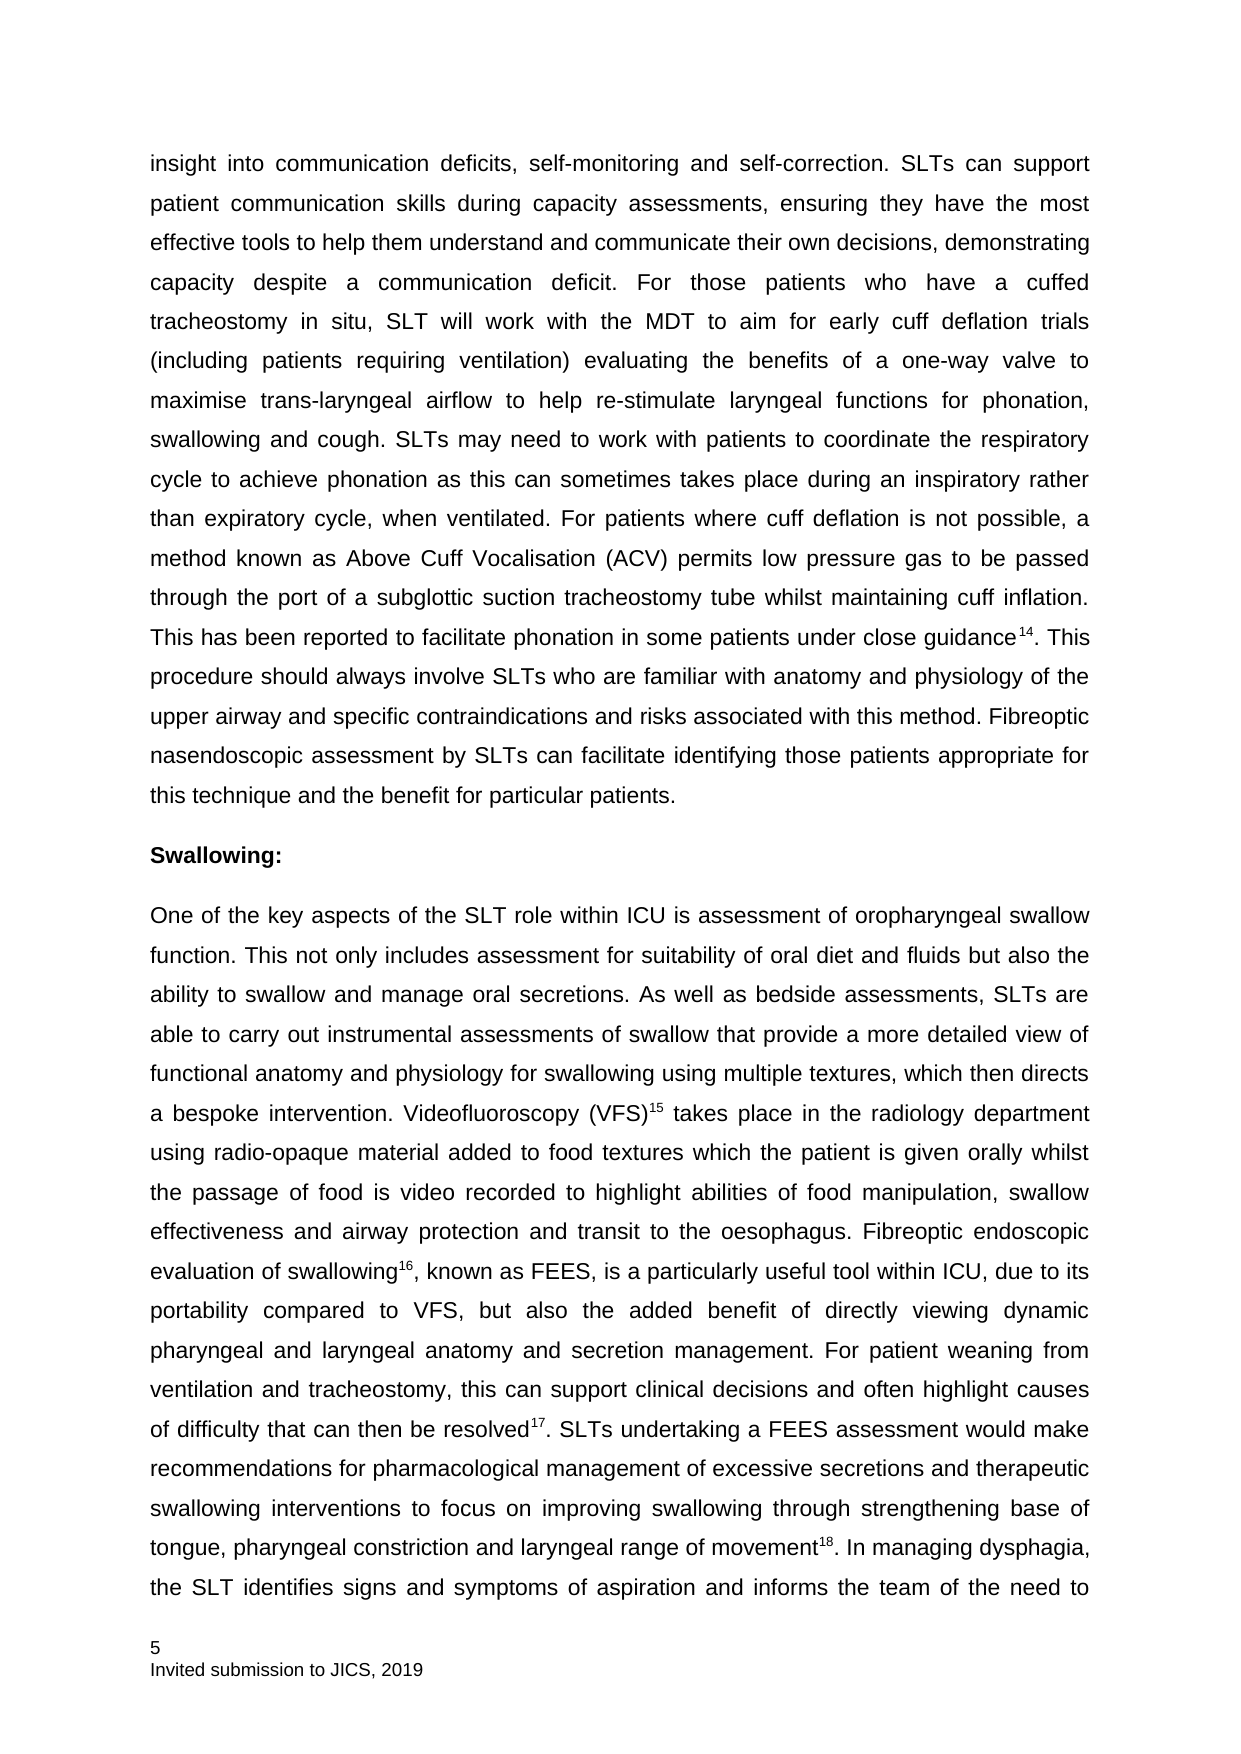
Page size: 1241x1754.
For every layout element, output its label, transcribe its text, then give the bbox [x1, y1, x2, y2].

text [150, 150, 1090, 808]
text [150, 902, 1090, 1600]
text Swallowing: [150, 842, 1090, 868]
